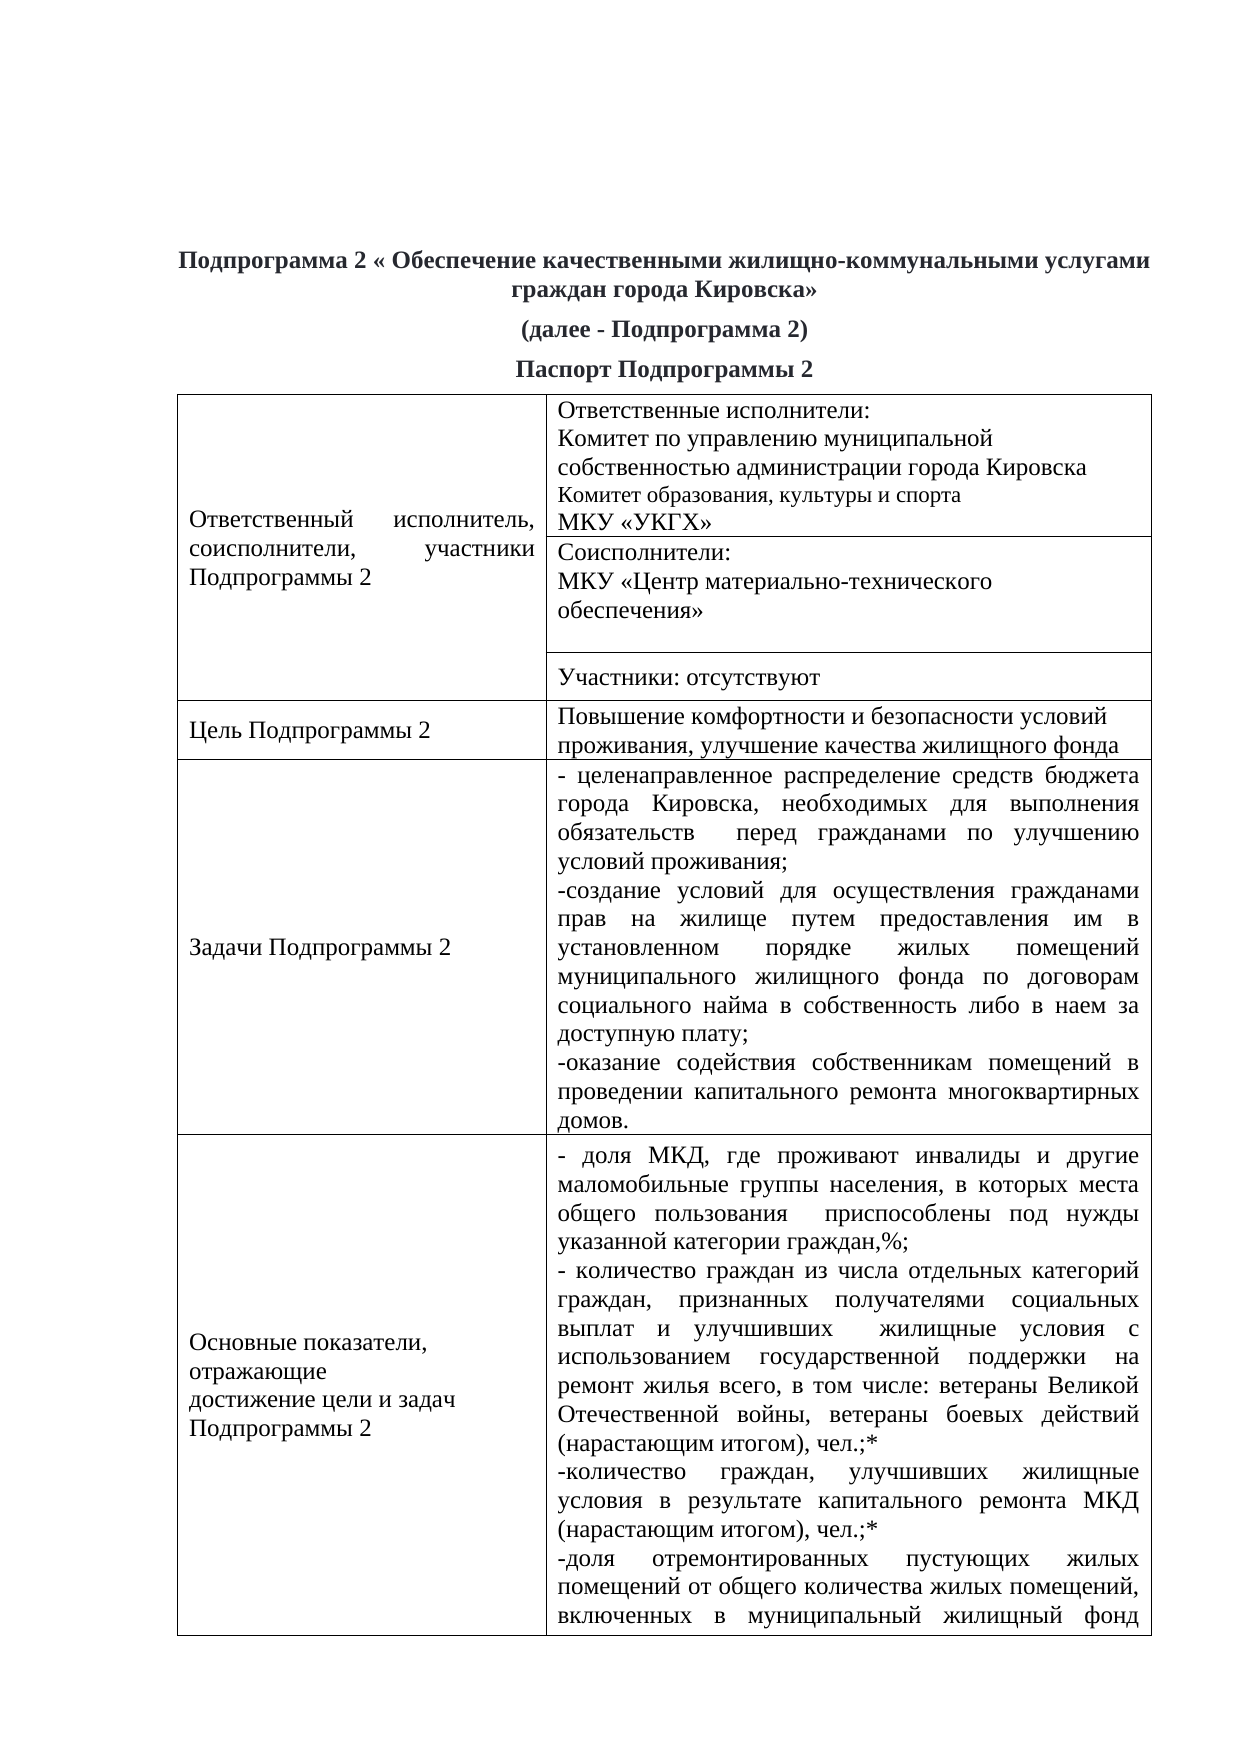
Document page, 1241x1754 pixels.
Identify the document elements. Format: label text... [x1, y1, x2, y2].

table_cell Задачи Подпрограммы 2 [178, 760, 546, 1133]
subtitle Подпрограмма 2 « Обеспечение качественными жилищно-коммунальными услугами граждан города Кировска» [177, 245, 1152, 302]
table_cell Повышение комфортности и безопасности условий проживания, улучшение качества жилищного фонда [547, 701, 1151, 759]
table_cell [547, 1135, 1151, 1635]
table_cell Соисполнители: МКУ «Центр материально-технического обеспечения» [547, 537, 1151, 652]
table_cell - целенаправленное распределение средств бюджета города Кировска, необходимых для выполнения обязательств перед гражданами по улучшению условий проживания; -создание условий для осуществления гражданами прав на жилище путем предоставления им в установленном порядке жилых помещений муниципального жилищного фонда по договорам социального найма в собственность либо в наем за доступную плату; -оказание содействия собственникам помещений в проведении капитального ремонта многоквартирных домов. [547, 760, 1151, 1133]
table_cell Цель Подпрограммы 2 [178, 701, 546, 759]
table_header Ответственный исполнитель, соисполнители, участники Подпрограммы 2 [178, 395, 546, 700]
subtitle Паспорт Подпрограммы 2 [177, 354, 1152, 382]
table_header Ответственные исполнители: Комитет по управлению муниципальной собственностью администрации города Кировска Комитет образования, культуры и спорта МКУ «УКГХ» [547, 395, 1151, 536]
table_cell Участники: отсутствуют [547, 653, 1151, 700]
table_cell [178, 1135, 546, 1635]
subtitle (далее - Подпрограмма 2) [177, 314, 1152, 342]
